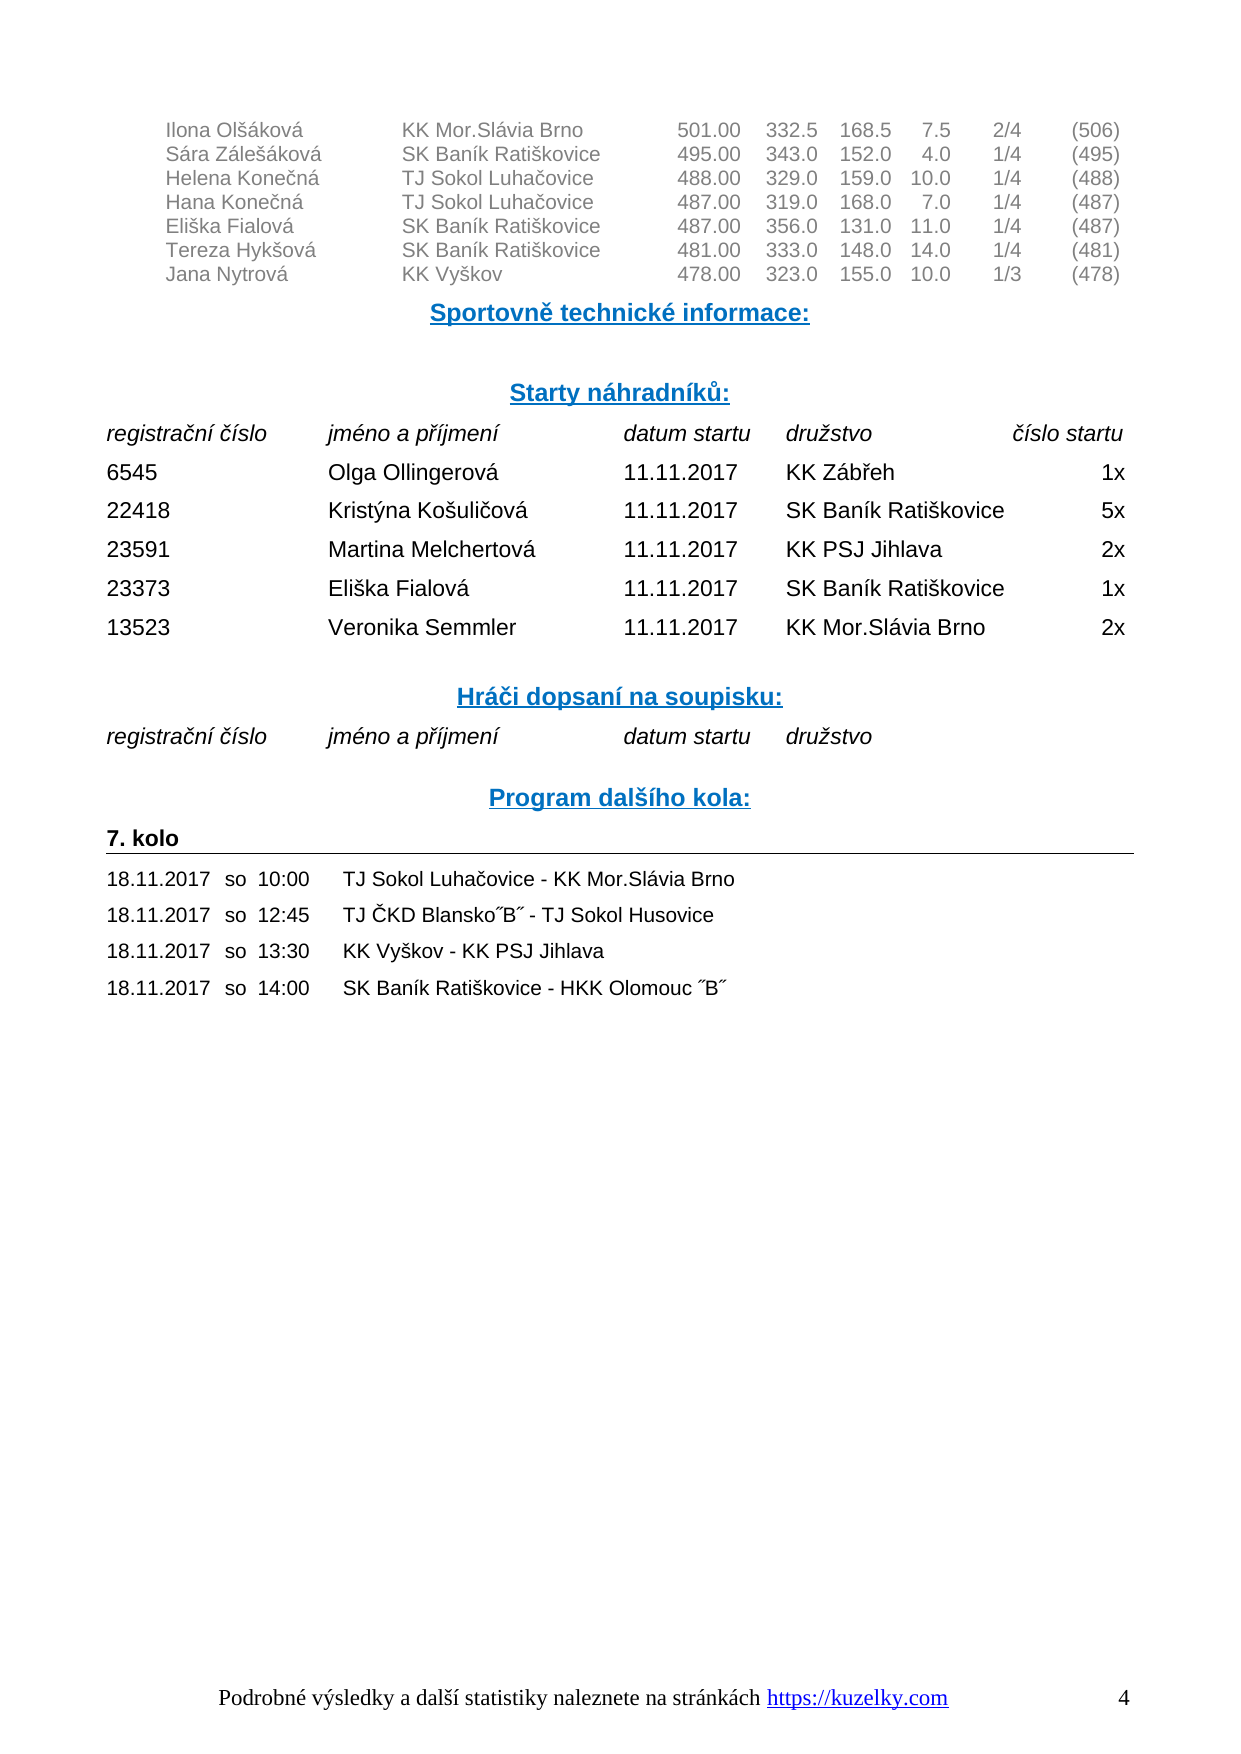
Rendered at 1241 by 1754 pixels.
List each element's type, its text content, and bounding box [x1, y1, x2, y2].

text Hana Konečná TJ Sokol Luhačovice 487.00 319.0 168.0 7.0 1/4 (487) [106, 190, 1134, 214]
text 18.11.2017 so 14:00 SK Baník Ratiškovice - HKK Olomouc ˝B˝ [106, 976, 1134, 1000]
text Sára Zálešáková SK Baník Ratiškovice 495.00 343.0 152.0 4.0 1/4 (495) [106, 142, 1134, 166]
text 7. kolo [106, 824, 1134, 853]
text registrační číslo jméno a příjmení datum startu družstvo [106, 723, 1134, 749]
text Hráči dopsaní na soupisku: [94, 653, 1145, 710]
text Sportovně technické informace: [94, 298, 1145, 327]
text Helena Konečná TJ Sokol Luhačovice 488.00 329.0 159.0 10.0 1/4 (488) [106, 166, 1134, 190]
text 6545 Olga Ollingerová 11.11.2017 KK Zábřeh 1x [106, 458, 1134, 485]
text Tereza Hykšová SK Baník Ratiškovice 481.00 333.0 148.0 14.0 1/4 (481) [106, 238, 1134, 262]
text 13523 Veronika Semmler 11.11.2017 KK Mor.Slávia Brno 2x [106, 614, 1134, 640]
text 23591 Martina Melchertová 11.11.2017 KK PSJ Jihlava 2x [106, 536, 1134, 563]
text Program dalšího kola: [94, 783, 1145, 812]
text 18.11.2017 so 13:30 KK Vyškov - KK PSJ Jihlava [106, 939, 1134, 963]
text 18.11.2017 so 10:00 TJ Sokol Luhačovice - KK Mor.Slávia Brno [106, 866, 1134, 890]
text Jana Nytrová KK Vyškov 478.00 323.0 155.0 10.0 1/3 (478) [106, 262, 1134, 286]
text 22418 Kristýna Košuličová 11.11.2017 SK Baník Ratiškovice 5x [106, 497, 1134, 524]
text Eliška Fialová SK Baník Ratiškovice 487.00 356.0 131.0 11.0 1/4 (487) [106, 214, 1134, 238]
text registrační číslo jméno a příjmení datum startu družstvo číslo startu [106, 420, 1134, 446]
text Ilona Olšáková KK Mor.Slávia Brno 501.00 332.5 168.5 7.5 2/4 (506) [106, 118, 1134, 142]
text Starty náhradníků: [94, 378, 1145, 407]
text 18.11.2017 so 12:45 TJ ČKD Blansko˝B˝ - TJ Sokol Husovice [106, 903, 1134, 927]
text 23373 Eliška Fialová 11.11.2017 SK Baník Ratiškovice 1x [106, 575, 1134, 601]
